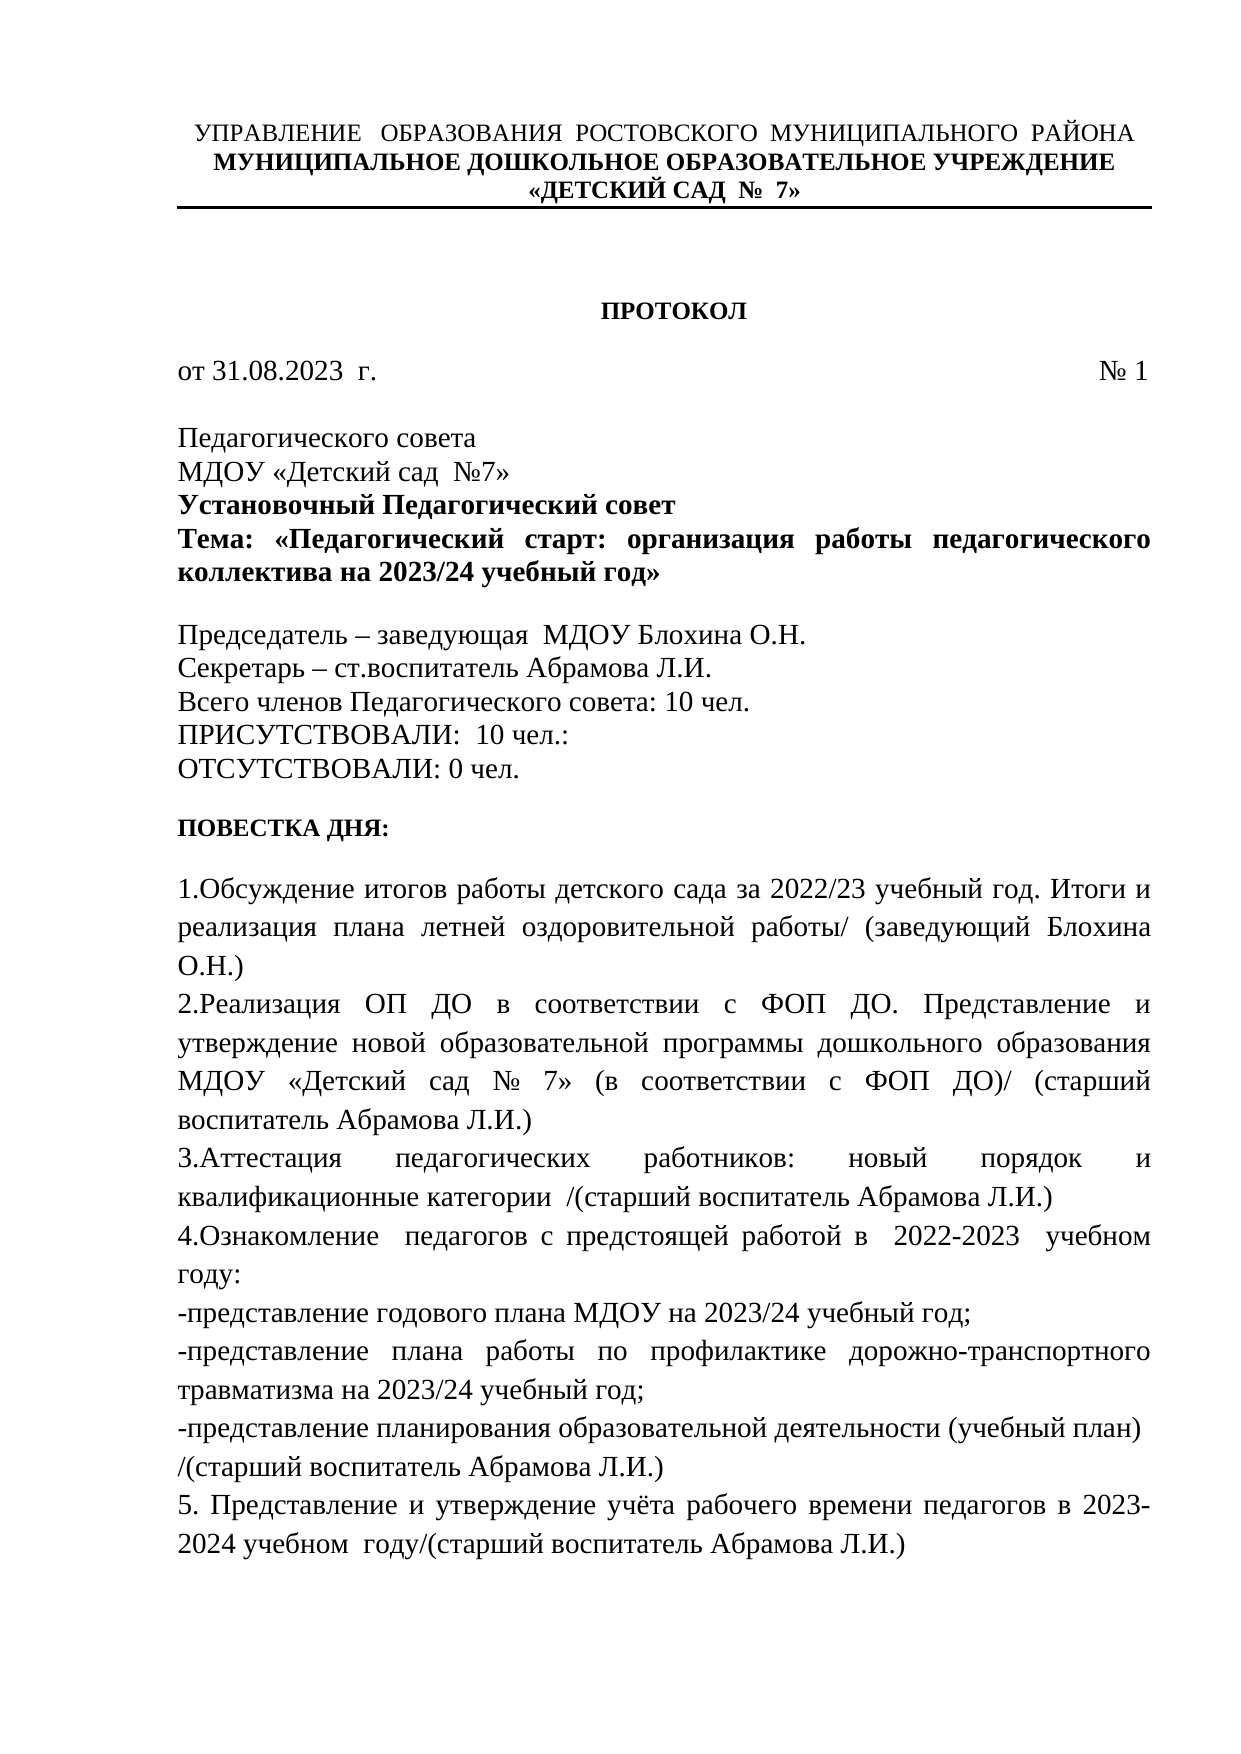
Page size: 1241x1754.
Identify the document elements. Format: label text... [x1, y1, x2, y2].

text Тема: «Педагогический старт: организация работы педагогического коллектива на 2023/24 учебный год» [177, 521, 1152, 588]
text ПОВЕСТКА ДНЯ: [177, 813, 1152, 842]
text /(старший воспитатель Абрамова Л.И.) [177, 1449, 1152, 1482]
text УПРАВЛЕНИЕ ОБРАЗОВАНИЯ РОСТОВСКОГО МУНИЦИПАЛЬНОГО РАЙОНА [177, 118, 1152, 147]
text Секретарь – ст.воспитатель Абрамова Л.И. [177, 650, 1152, 684]
text «ДЕТСКИЙ САД № 7» [177, 176, 1152, 206]
text от 31.08.2023 г. № 1 [177, 353, 1152, 387]
text 1.Обсуждение итогов работы детского сада за 2022/23 учебный год. Итоги и реализация плана летней оздоровительной работы/ (заведующий Блохина О.Н.) [177, 871, 1152, 981]
text -представление плана работы по профилактике дорожно-транспортного травматизма на 2023/24 учебный год; [177, 1333, 1152, 1405]
text Председатель – заведующая МДОУ Блохина О.Н. [177, 617, 1152, 650]
text ОТСУТСТВОВАЛИ: 0 чел. [177, 751, 1152, 784]
text 4.Ознакомление педагогов с предстоящей работой в 2022-2023 учебном году: [177, 1218, 1152, 1290]
text ПРОТОКОЛ [196, 296, 1152, 324]
text Установочный Педагогический совет [177, 487, 1152, 521]
text Педагогического совета [177, 420, 1152, 454]
text Всего членов Педагогического совета: 10 чел. [177, 684, 1152, 717]
text -представление годового плана МДОУ на 2023/24 учебный год; [177, 1295, 1152, 1328]
text 3.Аттестация педагогических работников: новый порядок и квалификационные категории /(старший воспитатель Абрамова Л.И.) [177, 1141, 1152, 1213]
text МУНИЦИПАЛЬНОЕ ДОШКОЛЬНОЕ ОБРАЗОВАТЕЛЬНОЕ УЧРЕЖДЕНИЕ [177, 147, 1152, 176]
text 2.Реализация ОП ДО в соответствии с ФОП ДО. Представление и утверждение новой образовательной программы дошкольного образования МДОУ «Детский сад № 7» (в соответствии с ФОП ДО)/ (старший воспитатель Абрамова Л.И.) [177, 986, 1152, 1136]
text 5. Представление и утверждение учёта рабочего времени педагогов в 2023-2024 учебном году/(старший воспитатель Абрамова Л.И.) [177, 1487, 1152, 1559]
text МДОУ «Детский сад №7» [177, 454, 1152, 487]
text -представление планирования образовательной деятельности (учебный план) [177, 1410, 1152, 1444]
text ПРИСУТСТВОВАЛИ: 10 чел.: [177, 717, 1152, 751]
